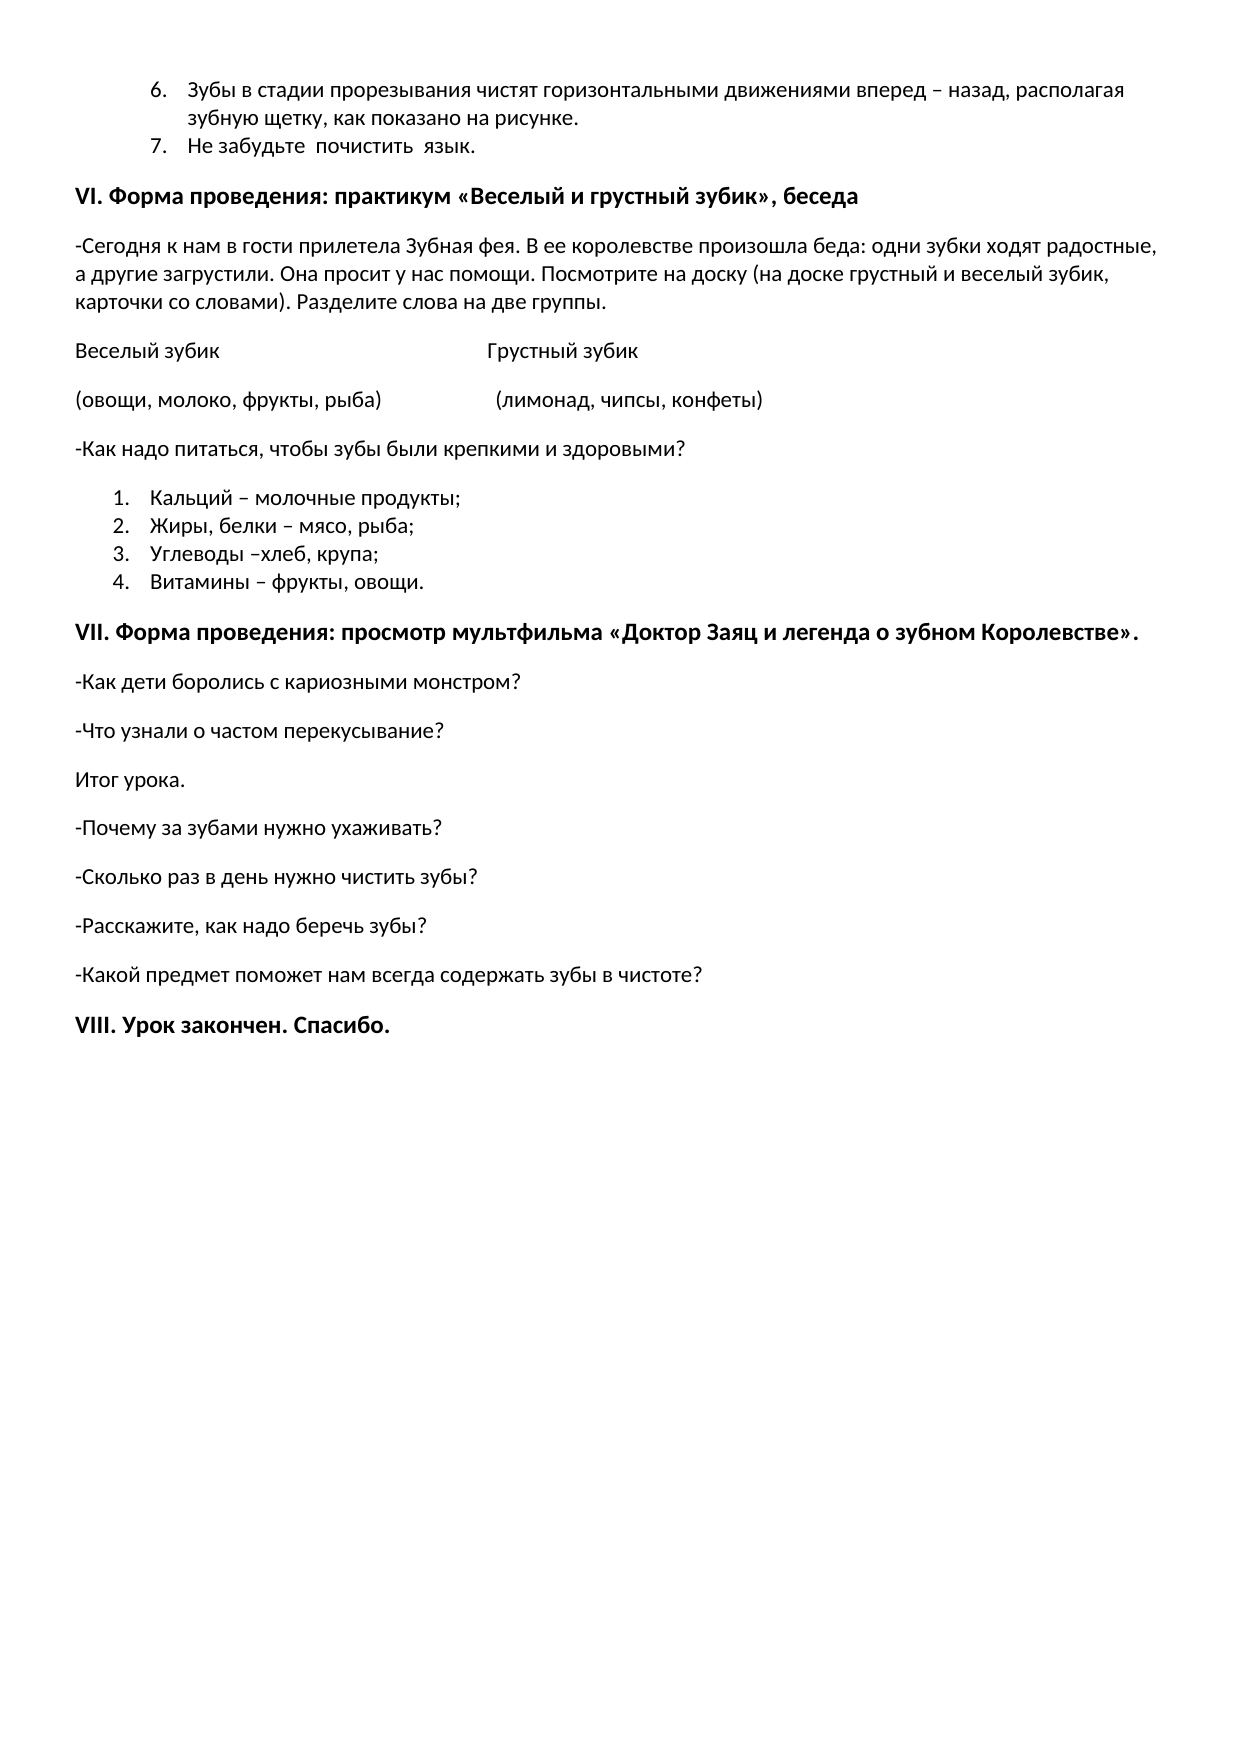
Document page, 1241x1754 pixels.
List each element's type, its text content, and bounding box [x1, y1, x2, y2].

text Веселый зубик Грустный зубик [75, 336, 1165, 364]
text (овощи, молоко, фрукты, рыба) (лимонад, чипсы, конфеты) [75, 385, 1165, 413]
list Не забудьте почистить язык. [150, 131, 1165, 159]
list Кальций – молочные продукты; [112, 483, 1165, 511]
text VIII. Урок закончен. Спасибо. [75, 1009, 1165, 1039]
text -Сколько раз в день нужно чистить зубы? [75, 862, 1165, 890]
text -Сегодня к нам в гости прилетела Зубная фея. В ее королевстве произошла беда: одни зубки ходят радостные, а другие загрустили. Она просит у нас помощи. Посмотрите на доску (на доске грустный и веселый зубик, карточки со словами). Разделите слова на две группы. [75, 231, 1165, 315]
list Зубы в стадии прорезывания чистят горизонтальными движениями вперед – назад, располагая зубную щетку, как показано на рисунке. [150, 75, 1165, 131]
text -Расскажите, как надо беречь зубы? [75, 911, 1165, 939]
text VII. Форма проведения: просмотр мультфильма «Доктор Заяц и легенда о зубном Королевстве». [75, 616, 1165, 646]
text -Как надо питаться, чтобы зубы были крепкими и здоровыми? [75, 434, 1165, 462]
list Углеводы –хлеб, крупа; [112, 539, 1165, 567]
list Жиры, белки – мясо, рыба; [112, 511, 1165, 539]
text VI. Форма проведения: практикум «Веселый и грустный зубик», беседа [75, 180, 1165, 210]
text -Что узнали о частом перекусывание? [75, 716, 1165, 744]
text -Как дети боролись с кариозными монстром? [75, 667, 1165, 695]
list Витамины – фрукты, овощи. [112, 567, 1165, 595]
text -Почему за зубами нужно ухаживать? [75, 813, 1165, 842]
text -Какой предмет поможет нам всегда содержать зубы в чистоте? [75, 960, 1165, 988]
text Итог урока. [75, 765, 1165, 793]
